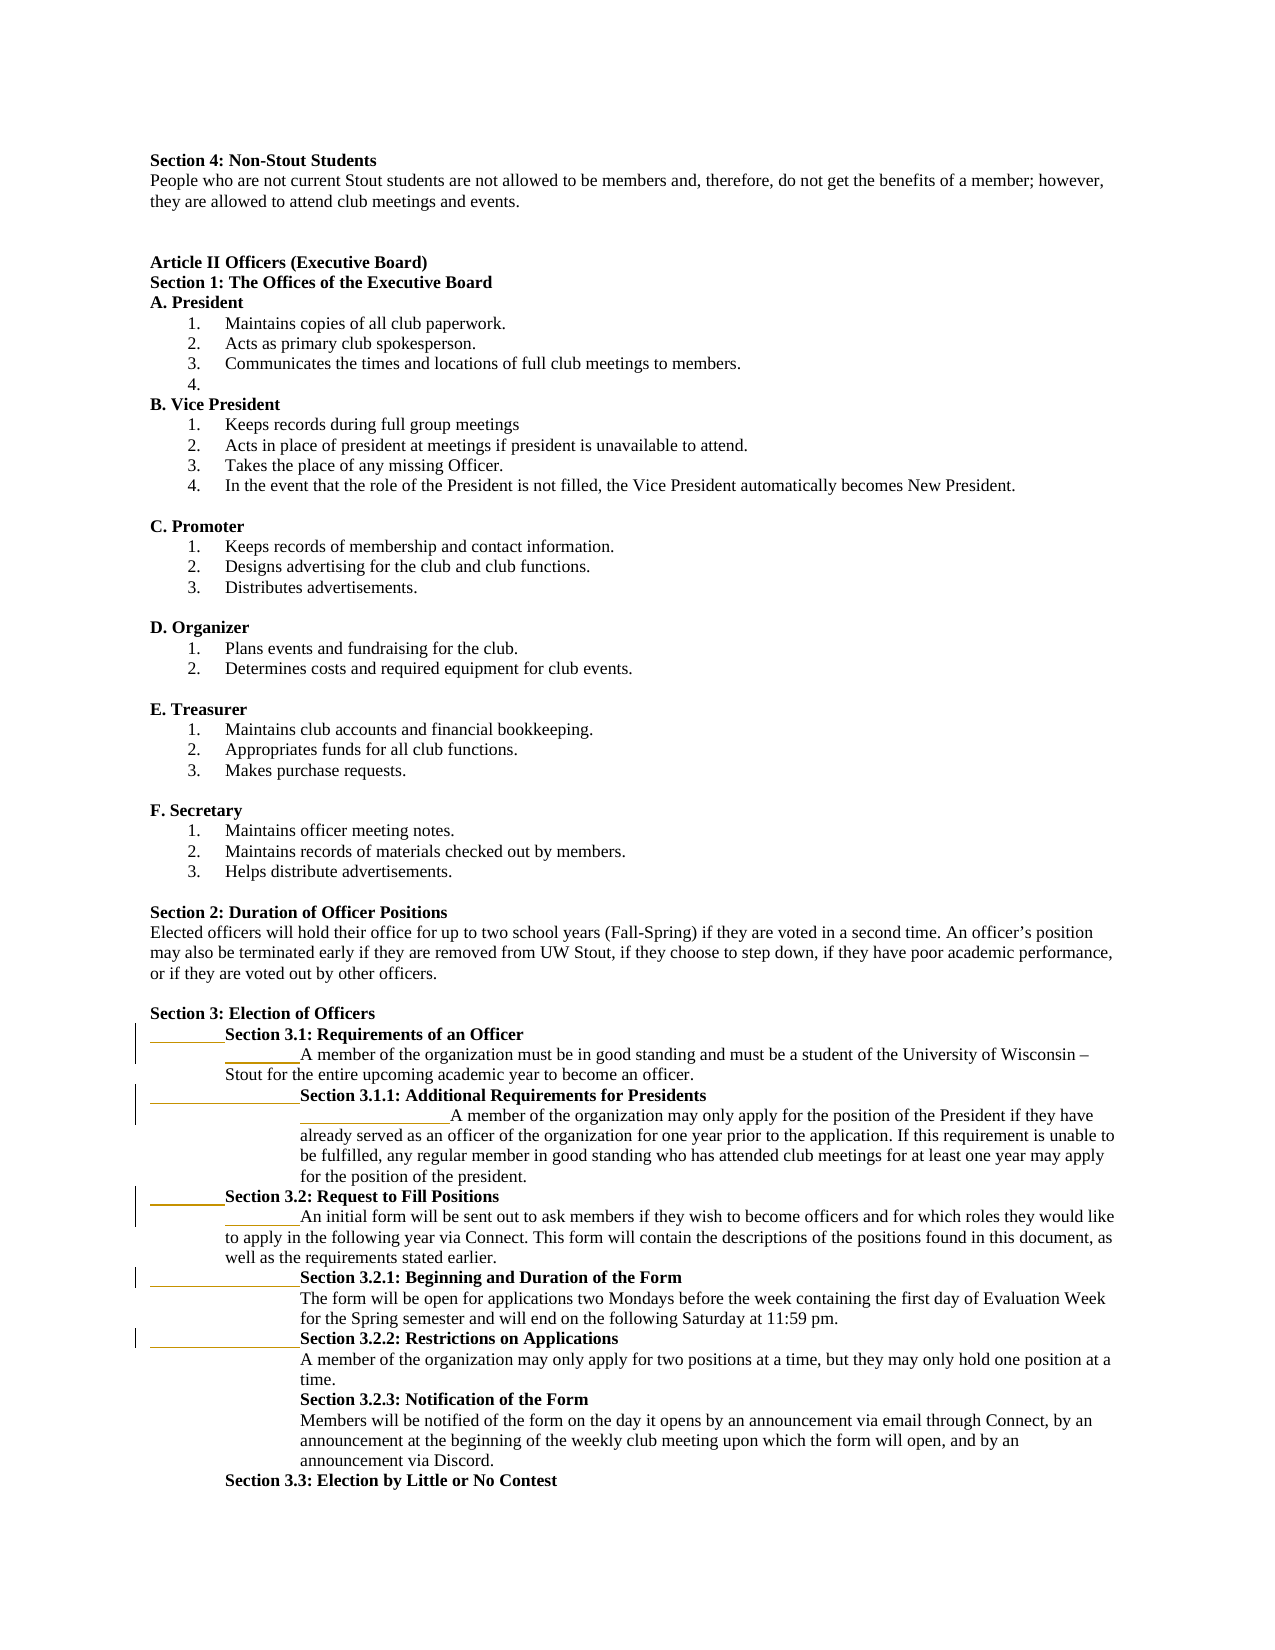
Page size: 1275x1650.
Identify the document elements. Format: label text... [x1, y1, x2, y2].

list Communicates the times and locations of full club meetings to members. [187, 353, 1125, 373]
text Section 3.1.1: Additional Requirements for Presidents [150, 1084, 1125, 1105]
text Section 3.2.1: Beginning and Duration of the Form [150, 1267, 1125, 1287]
list Determines costs and required equipment for club events. [187, 658, 1125, 678]
text F. Secretary [150, 800, 1125, 820]
list Plans events and fundraising for the club. [187, 637, 1125, 658]
list Helps distribute advertisements. [187, 861, 1125, 881]
text Section 2: Duration of Officer Positions [150, 902, 1125, 922]
list Maintains club accounts and financial bookkeeping. [187, 719, 1125, 739]
text B. Vice President [150, 394, 1125, 414]
text Section 3: Election of Officers [150, 1003, 1125, 1023]
text Members will be notified of the form on the day it opens by an announcement via email through Connect, by an announcement at the beginning of the weekly club meeting upon which the form will open, and by an announcement via Discord. [300, 1409, 1125, 1470]
text C. Promoter [150, 516, 1125, 536]
text Section 3.2: Request to Fill Positions [150, 1186, 1125, 1206]
list Appropriates funds for all club functions. [187, 739, 1125, 759]
list Acts in place of president at meetings if president is unavailable to attend. [187, 434, 1125, 455]
text A member of the organization must be in good standing and must be a student of the University of Wisconsin – Stout for the entire upcoming academic year to become an officer. [225, 1044, 1125, 1084]
text E. Treasurer [150, 698, 1125, 719]
list In the event that the role of the President is not filled, the Vice President automatically becomes New President. [187, 475, 1125, 495]
list Keeps records of membership and contact information. [187, 536, 1125, 556]
list Makes purchase requests. [187, 759, 1125, 780]
text Section 3.1: Requirements of an Officer [150, 1023, 1125, 1044]
text A member of the organization may only apply for two positions at a time, but they may only hold one position at a time. [300, 1348, 1125, 1389]
text Elected officers will hold their office for up to two school years (Fall-Spring) if they are voted in a second time. An officer’s position may also be terminated early if they are removed from UW Stout, if they choose to step down, if they have poor academic performance, or if they are voted out by other officers. [150, 922, 1125, 983]
list Designs advertising for the club and club functions. [187, 556, 1125, 577]
list Takes the place of any missing Officer. [187, 455, 1125, 475]
text A. President [150, 292, 1125, 312]
text Section 3.3: Election by Little or No Contest [225, 1470, 1125, 1491]
text Section 1: The Offices of the Executive Board [150, 272, 1125, 292]
text The form will be open for applications two Mondays before the week containing the first day of Evaluation Week for the Spring semester and will end on the following Saturday at 11:59 pm. [300, 1287, 1125, 1328]
list Maintains copies of all club paperwork. [187, 312, 1125, 333]
text Section 4: Non-Stout Students People who are not current Stout students are not allowed to be members and, therefore, do not get the benefits of a member; however, they are allowed to attend club meetings and events. [150, 150, 1125, 211]
text An initial form will be sent out to ask members if they wish to become officers and for which roles they would like to apply in the following year via Connect. This form will contain the descriptions of the positions found in this document, as well as the requirements stated earlier. [225, 1206, 1125, 1267]
text Section 3.2.2: Restrictions on Applications [150, 1328, 1125, 1348]
list Distributes advertisements. [187, 577, 1125, 597]
list Keeps records during full group meetings [187, 414, 1125, 434]
text Section 3.2.3: Notification of the Form [225, 1389, 1125, 1409]
list Maintains officer meeting notes. [187, 820, 1125, 841]
list Maintains records of materials checked out by members. [187, 841, 1125, 861]
text A member of the organization may only apply for the position of the President if they have already served as an officer of the organization for one year prior to the application. If this requirement is unable to be fulfilled, any regular member in good standing who has attended club meetings for at least one year may apply for the position of the president. [300, 1105, 1125, 1186]
list Acts as primary club spokesperson. [187, 333, 1125, 353]
text D. Organizer [150, 617, 1125, 637]
text Article II Officers (Executive Board) [150, 252, 1125, 272]
